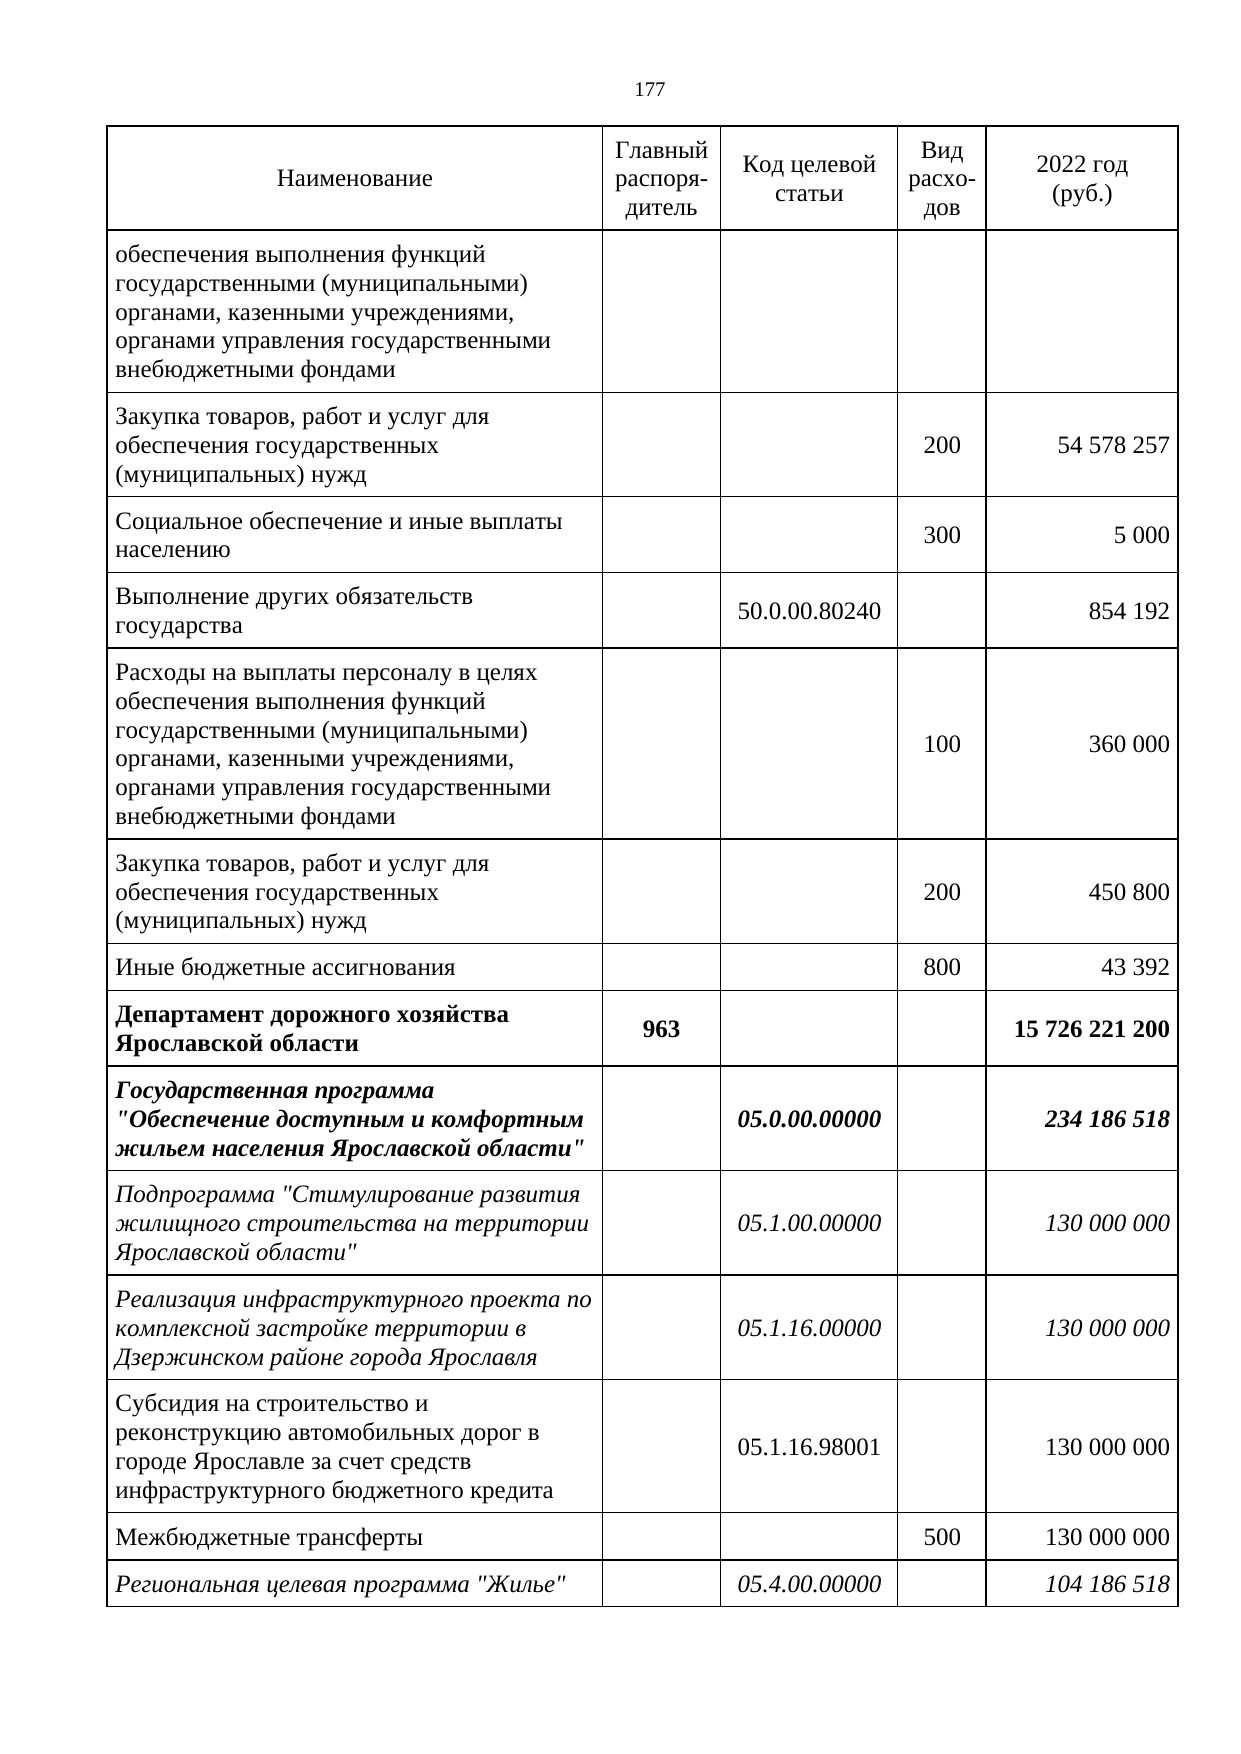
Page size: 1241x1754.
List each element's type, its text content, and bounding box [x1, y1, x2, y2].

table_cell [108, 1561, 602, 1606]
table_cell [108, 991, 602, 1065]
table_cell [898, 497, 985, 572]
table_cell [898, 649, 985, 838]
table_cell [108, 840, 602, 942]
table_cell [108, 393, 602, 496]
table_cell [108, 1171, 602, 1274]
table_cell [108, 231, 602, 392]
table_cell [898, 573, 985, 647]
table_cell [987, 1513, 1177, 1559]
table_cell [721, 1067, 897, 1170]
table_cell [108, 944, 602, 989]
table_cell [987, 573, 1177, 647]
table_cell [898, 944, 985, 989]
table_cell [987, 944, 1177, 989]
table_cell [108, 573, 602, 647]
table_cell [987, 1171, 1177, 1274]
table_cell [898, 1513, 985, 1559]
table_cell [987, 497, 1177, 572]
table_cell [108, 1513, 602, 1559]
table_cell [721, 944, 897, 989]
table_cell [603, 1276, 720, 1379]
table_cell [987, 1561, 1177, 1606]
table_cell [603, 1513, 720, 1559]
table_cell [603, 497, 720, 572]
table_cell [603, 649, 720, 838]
table_header Код целевой статьи [721, 127, 897, 229]
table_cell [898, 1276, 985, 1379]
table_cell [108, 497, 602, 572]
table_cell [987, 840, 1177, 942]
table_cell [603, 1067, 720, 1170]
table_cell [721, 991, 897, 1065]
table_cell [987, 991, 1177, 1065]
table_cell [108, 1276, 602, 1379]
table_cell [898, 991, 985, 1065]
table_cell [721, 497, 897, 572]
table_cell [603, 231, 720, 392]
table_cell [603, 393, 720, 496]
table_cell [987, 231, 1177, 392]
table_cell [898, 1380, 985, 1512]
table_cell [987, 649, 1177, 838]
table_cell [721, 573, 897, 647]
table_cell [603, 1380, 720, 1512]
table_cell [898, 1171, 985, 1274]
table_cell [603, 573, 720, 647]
table_header Наименование [108, 127, 602, 229]
table_header Вид расхо-дов [898, 127, 985, 229]
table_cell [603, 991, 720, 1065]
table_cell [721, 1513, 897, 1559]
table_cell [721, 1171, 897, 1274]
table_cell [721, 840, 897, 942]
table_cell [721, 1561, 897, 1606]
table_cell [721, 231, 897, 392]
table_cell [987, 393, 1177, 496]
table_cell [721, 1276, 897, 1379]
table_header 2022 год (руб.) [987, 127, 1177, 229]
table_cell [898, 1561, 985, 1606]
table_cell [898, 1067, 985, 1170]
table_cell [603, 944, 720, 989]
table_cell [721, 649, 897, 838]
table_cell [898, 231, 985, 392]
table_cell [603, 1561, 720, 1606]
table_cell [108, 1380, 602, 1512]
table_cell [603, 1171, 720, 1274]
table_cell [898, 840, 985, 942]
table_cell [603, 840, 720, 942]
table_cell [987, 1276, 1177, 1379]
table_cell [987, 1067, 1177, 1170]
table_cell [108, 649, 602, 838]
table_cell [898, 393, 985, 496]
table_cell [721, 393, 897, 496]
table_header Главный распоря-дитель [603, 127, 720, 229]
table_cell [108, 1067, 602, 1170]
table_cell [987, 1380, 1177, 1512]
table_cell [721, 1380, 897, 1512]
